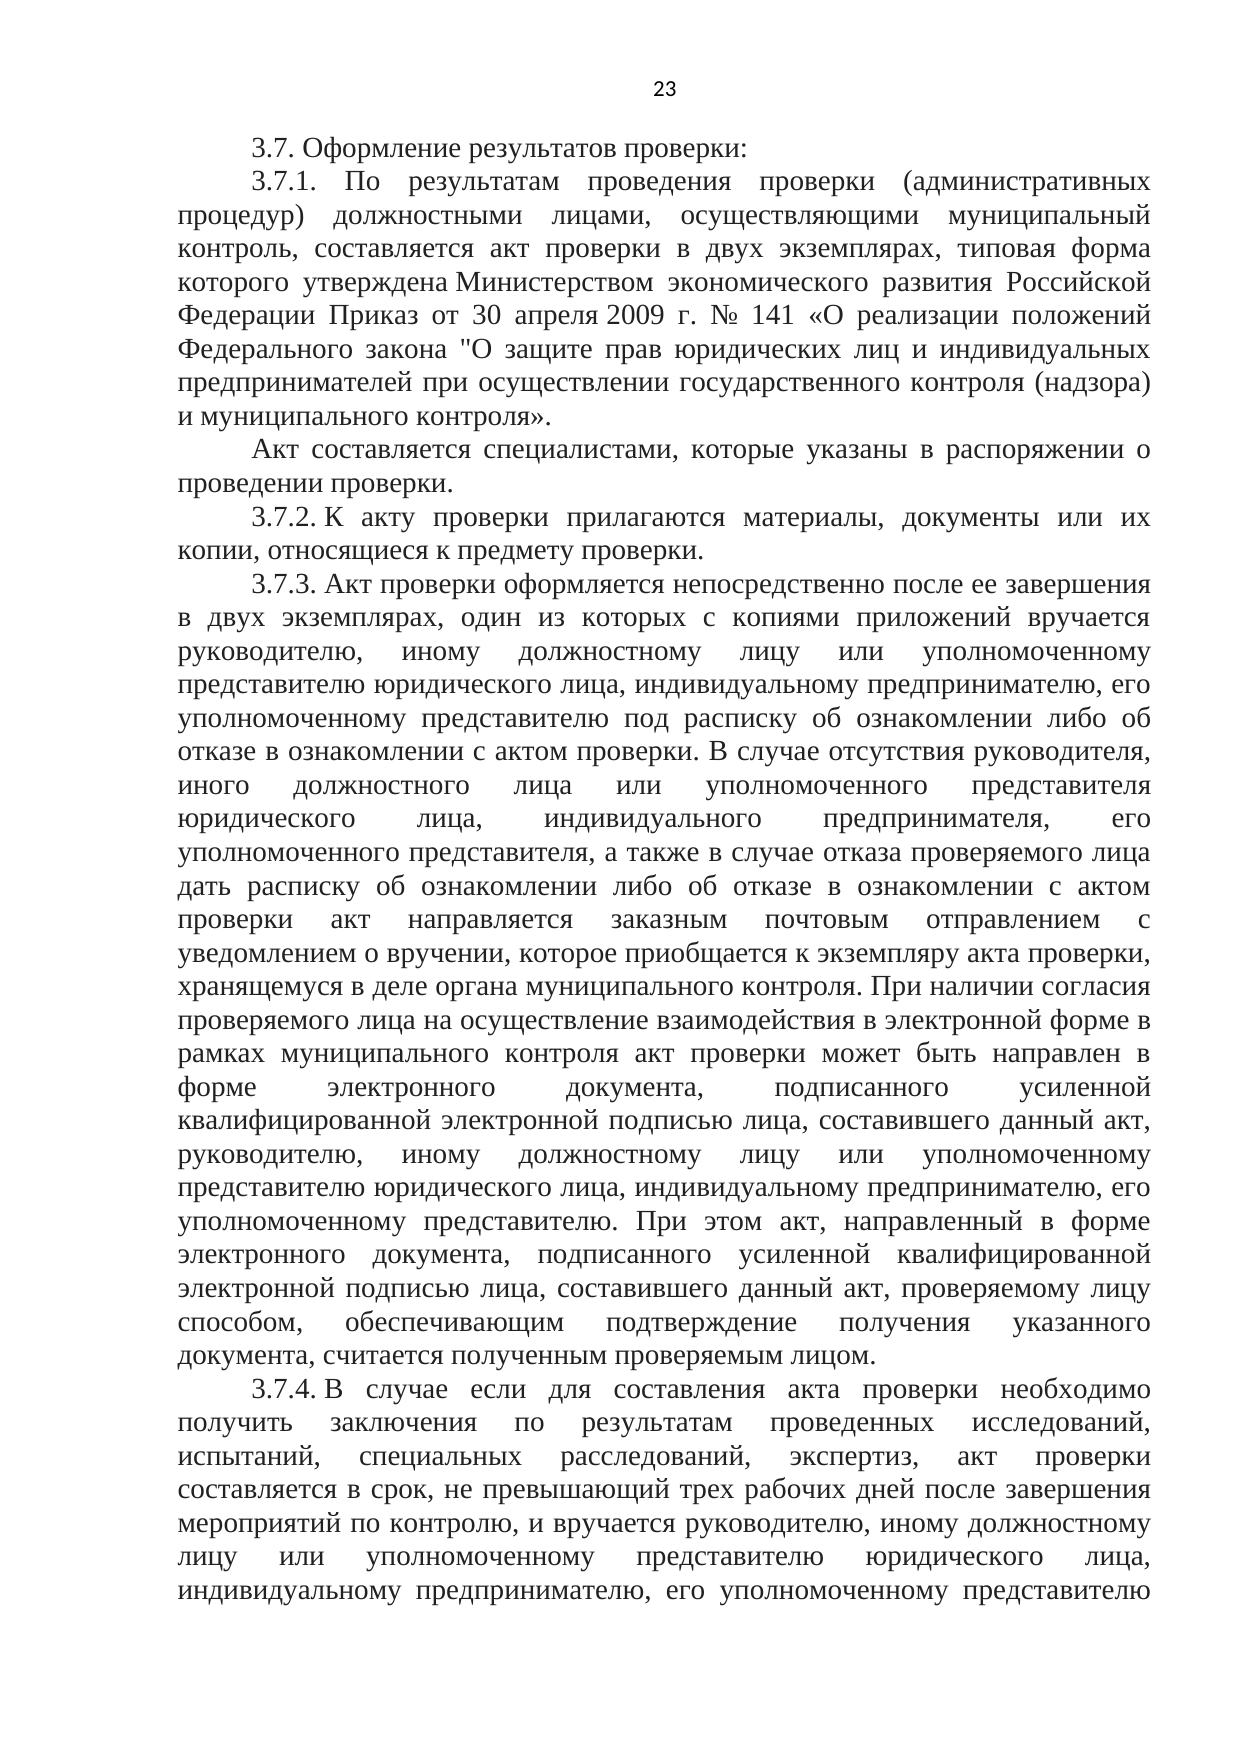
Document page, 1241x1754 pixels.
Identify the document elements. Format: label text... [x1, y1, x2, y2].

text 3.7. Оформление результатов проверки: [177, 130, 1152, 163]
text 3.7.2. К акту проверки прилагаются материалы, документы или их копии, относящиеся к предмету проверки. [177, 499, 1152, 566]
text 3.7.1. По результатам проведения проверки (административных процедур) должностными лицами, осуществляющими муниципальный контроль, составляется акт проверки в двух экземплярах, типовая форма которого утверждена Министерством экономического развития Российской Федерации Приказ от 30 апреля 2009 г. № 141 «О реализации положений Федерального закона "О защите прав юридических лиц и индивидуальных предпринимателей при осуществлении государственного контроля (надзора) и муниципального контроля». [177, 163, 1152, 432]
text Акт составляется специалистами, которые указаны в распоряжении о проведении проверки. [177, 432, 1152, 499]
text 3.7.3. Акт проверки оформляется непосредственно после ее завершения в двух экземплярах, один из которых с копиями приложений вручается руководителю, иному должностному лицу или уполномоченному представителю юридического лица, индивидуальному предпринимателю, его уполномоченному представителю под расписку об ознакомлении либо об отказе в ознакомлении с актом проверки. В случае отсутствия руководителя, иного должностного лица или уполномоченного представителя юридического лица, индивидуального предпринимателя, его уполномоченного представителя, а также в случае отказа проверяемого лица дать расписку об ознакомлении либо об отказе в ознакомлении с актом проверки акт направляется заказным почтовым отправлением с уведомлением о вручении, которое приобщается к экземпляру акта проверки, хранящемуся в деле органа муниципального контроля. При наличии согласия проверяемого лица на осуществление взаимодействия в электронной форме в рамках муниципального контроля акт проверки может быть направлен в форме электронного документа, подписанного усиленной квалифицированной электронной подписью лица, составившего данный акт, руководителю, иному должностному лицу или уполномоченному представителю юридического лица, индивидуальному предпринимателю, его уполномоченному представителю. При этом акт, направленный в форме электронного документа, подписанного усиленной квалифицированной электронной подписью лица, составившего данный акт, проверяемому лицу способом, обеспечивающим подтверждение получения указанного документа, считается полученным проверяемым лицом. [177, 566, 1152, 1371]
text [177, 1371, 1152, 1606]
